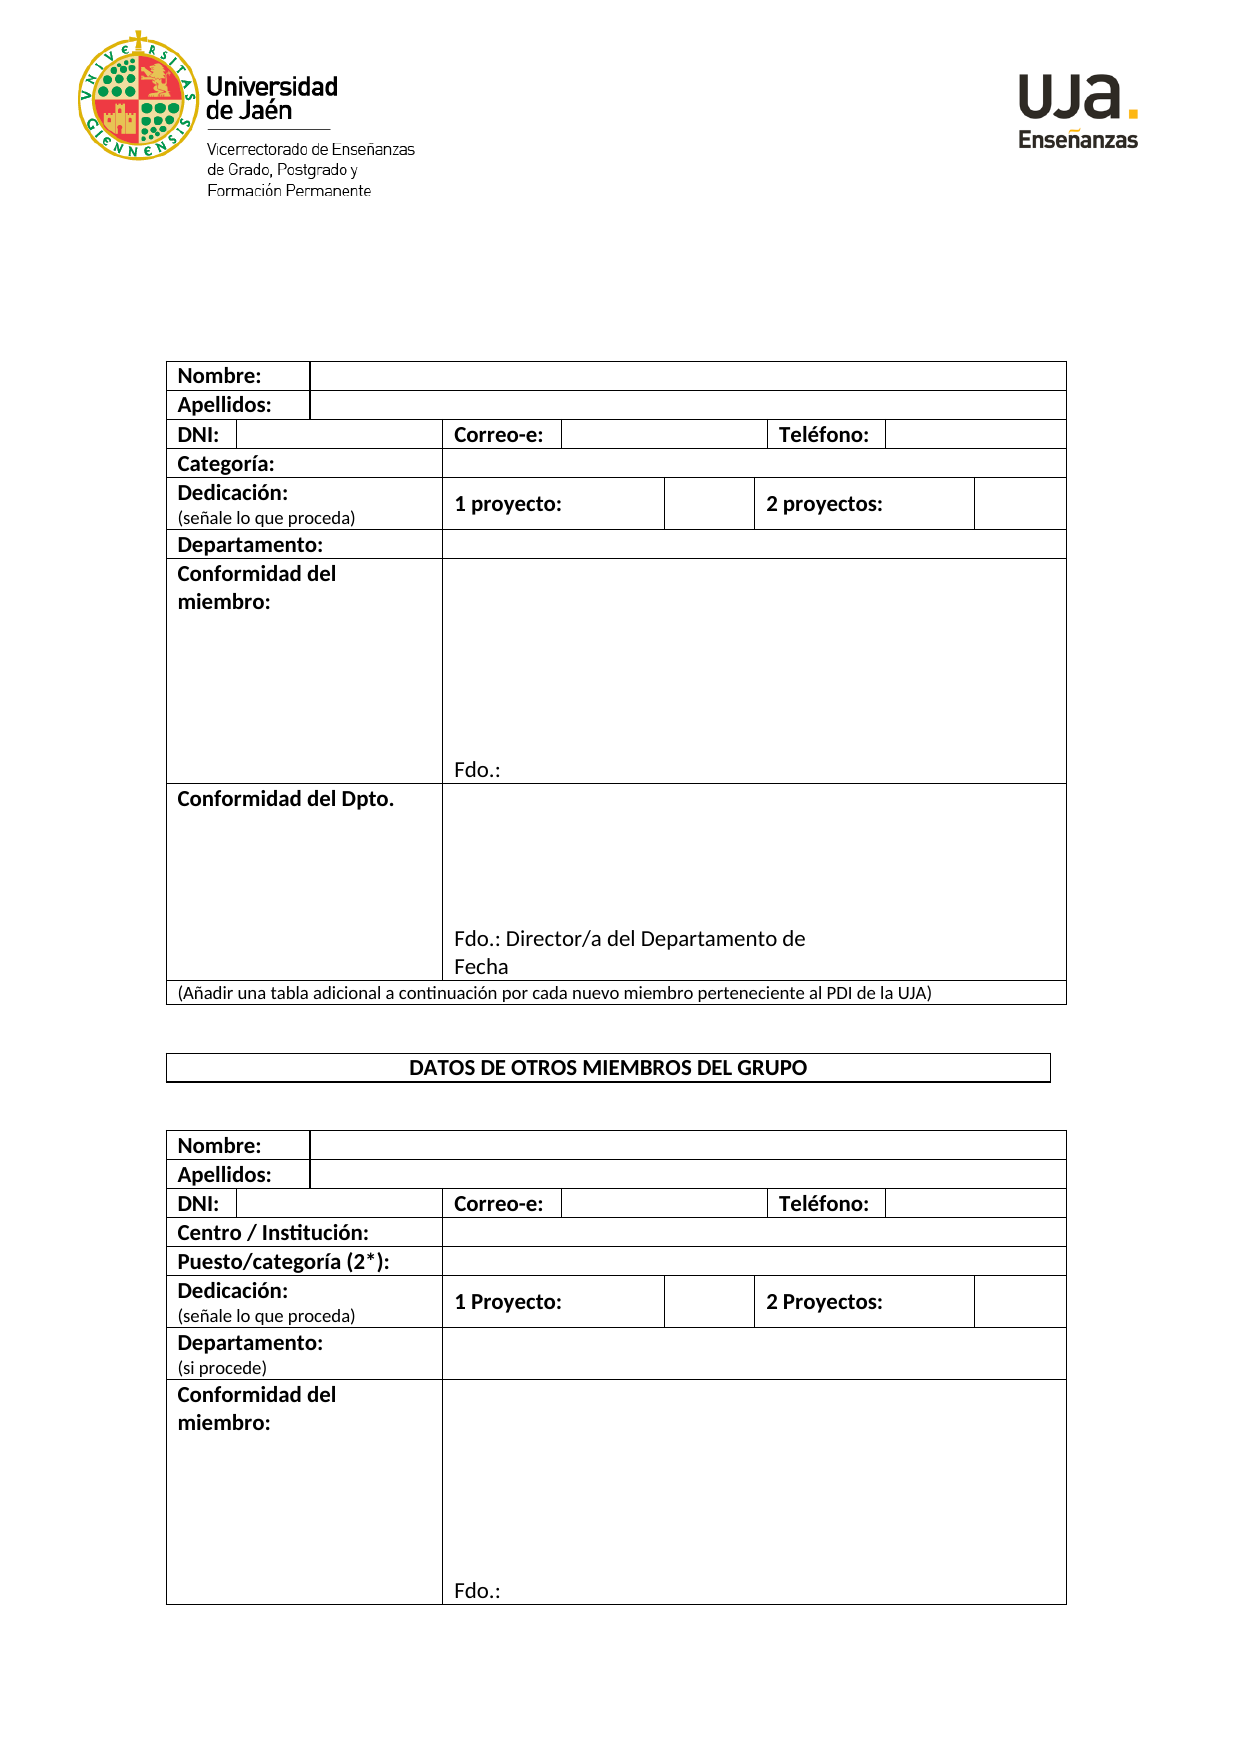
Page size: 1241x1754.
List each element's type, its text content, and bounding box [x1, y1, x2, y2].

table_cell [311, 391, 1066, 419]
table_header Nombre: [167, 362, 309, 389]
table_cell [975, 478, 1066, 529]
table_cell [886, 1189, 1066, 1217]
table_cell [443, 530, 1066, 558]
table_cell Correo-e: [443, 1189, 561, 1217]
table_cell 2 proyectos: [755, 478, 974, 529]
table_cell Conformidad del Dpto. [167, 784, 442, 980]
table_cell [237, 420, 442, 448]
table_cell Dedicación: (señale lo que proceda) [167, 478, 442, 529]
table_cell Categoría: [167, 449, 442, 477]
table_cell [562, 1189, 767, 1217]
table_cell Apellidos: [167, 391, 309, 419]
table_cell DNI: [167, 420, 236, 448]
table_cell Conformidad del miembro: [167, 1380, 442, 1604]
table_cell Teléfono: [768, 1189, 885, 1217]
table_cell Fdo.: [443, 1380, 1066, 1604]
table_cell (Añadir una tabla adicional a continuación por cada nuevo miembro perteneciente al PDI de la UJA) [167, 981, 1066, 1004]
table_cell Conformidad del miembro: [167, 559, 442, 783]
table_header Nombre: [167, 1131, 309, 1159]
table_cell [443, 1218, 1066, 1246]
table_cell Departamento: (si procede) [167, 1328, 442, 1379]
table_cell [443, 449, 1066, 477]
table_cell [975, 1276, 1066, 1327]
table_cell [665, 478, 754, 529]
table_cell 2 Proyectos: [755, 1276, 974, 1327]
picture [53, 1, 433, 221]
table_cell Fdo.: [443, 559, 1066, 783]
table_cell DNI: [167, 1189, 236, 1217]
table_cell 1 Proyecto: [443, 1276, 664, 1327]
table_cell [443, 1247, 1066, 1275]
table_cell [665, 1276, 754, 1327]
table_cell [562, 420, 767, 448]
table_header [311, 1131, 1066, 1159]
table_header [311, 362, 1066, 389]
table_cell 1 proyecto: [443, 478, 664, 529]
table_cell Teléfono: [768, 420, 885, 448]
table_header DATOS DE OTROS MIEMBROS DEL GRUPO [167, 1054, 1050, 1081]
table_cell [443, 1328, 1066, 1379]
table_cell Puesto/categoría (2*): [167, 1247, 442, 1275]
picture [1015, 70, 1142, 153]
table_cell [237, 1189, 442, 1217]
table_cell [311, 1160, 1066, 1188]
table_cell Dedicación: (señale lo que proceda) [167, 1276, 442, 1327]
table_cell Centro / Institución: [167, 1218, 442, 1246]
table_cell Correo-e: [443, 420, 561, 448]
table_cell Departamento: [167, 530, 442, 558]
table_cell Fdo.: Director/a del Departamento de Fecha [443, 784, 1066, 980]
table_cell [886, 420, 1066, 448]
table_cell Apellidos: [167, 1160, 309, 1188]
